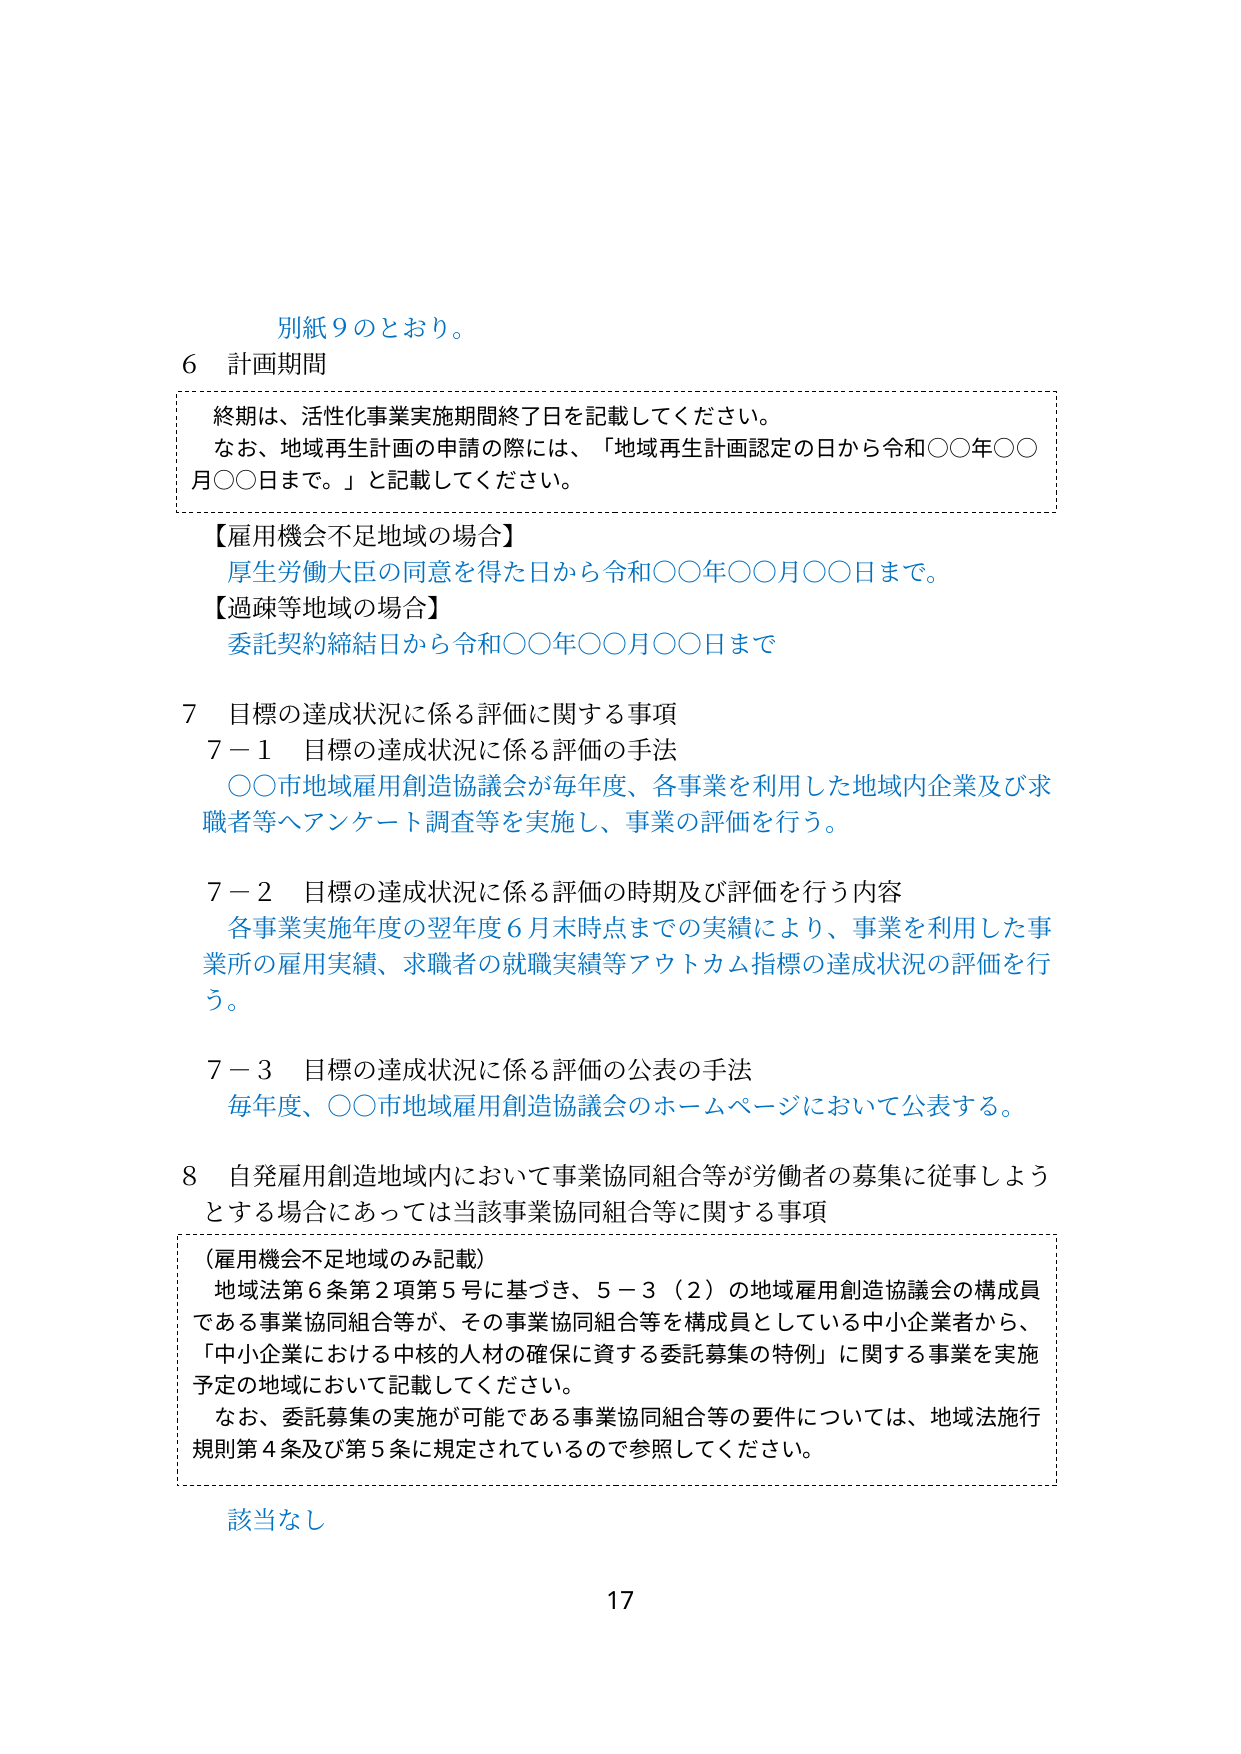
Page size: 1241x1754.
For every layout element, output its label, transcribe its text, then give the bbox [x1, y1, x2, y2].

text ○○市地域雇用創造協議会が毎年度、各事業を利用した地域内企業及び求職者等へアンケート調査等を実施し、事業の評価を行う。 [202, 767, 1063, 839]
text ７－３ 目標の達成状況に係る評価の公表の手法 [177, 1051, 1063, 1086]
text 委託契約締結日から令和○○年○○月○○日まで [227, 625, 1063, 661]
text ７－２ 目標の達成状況に係る評価の時期及び評価を行う内容 [177, 873, 1063, 909]
text 各事業実施年度の翌年度６月末時点までの実績により、事業を利用した事業所の雇用実績、求職者の就職実績等アウトカム指標の達成状況の評価を行う。 [202, 909, 1063, 1016]
text ７ 目標の達成状況に係る評価に関する事項 [177, 695, 1063, 731]
text 【過疎等地域の場合】 [202, 589, 1063, 625]
text 該当なし [177, 1501, 1063, 1537]
text 別紙９のとおり。 [177, 309, 1063, 345]
text 厚生労働大臣の同意を得た日から令和○○年○○月○○日まで。 [177, 553, 1063, 589]
text ８ 自発雇用創造地域内において事業協同組合等が労働者の募集に従事しようとする場合にあっては当該事業協同組合等に関する事項 [177, 1156, 1063, 1228]
text ６ 計画期間 [177, 345, 1063, 381]
text ７－１ 目標の達成状況に係る評価の手法 [177, 731, 1063, 767]
text 毎年度、○○市地域雇用創造協議会のホームページにおいて公表する。 [177, 1086, 1063, 1122]
text 【雇用機会不足地域の場合】 [177, 517, 1063, 553]
